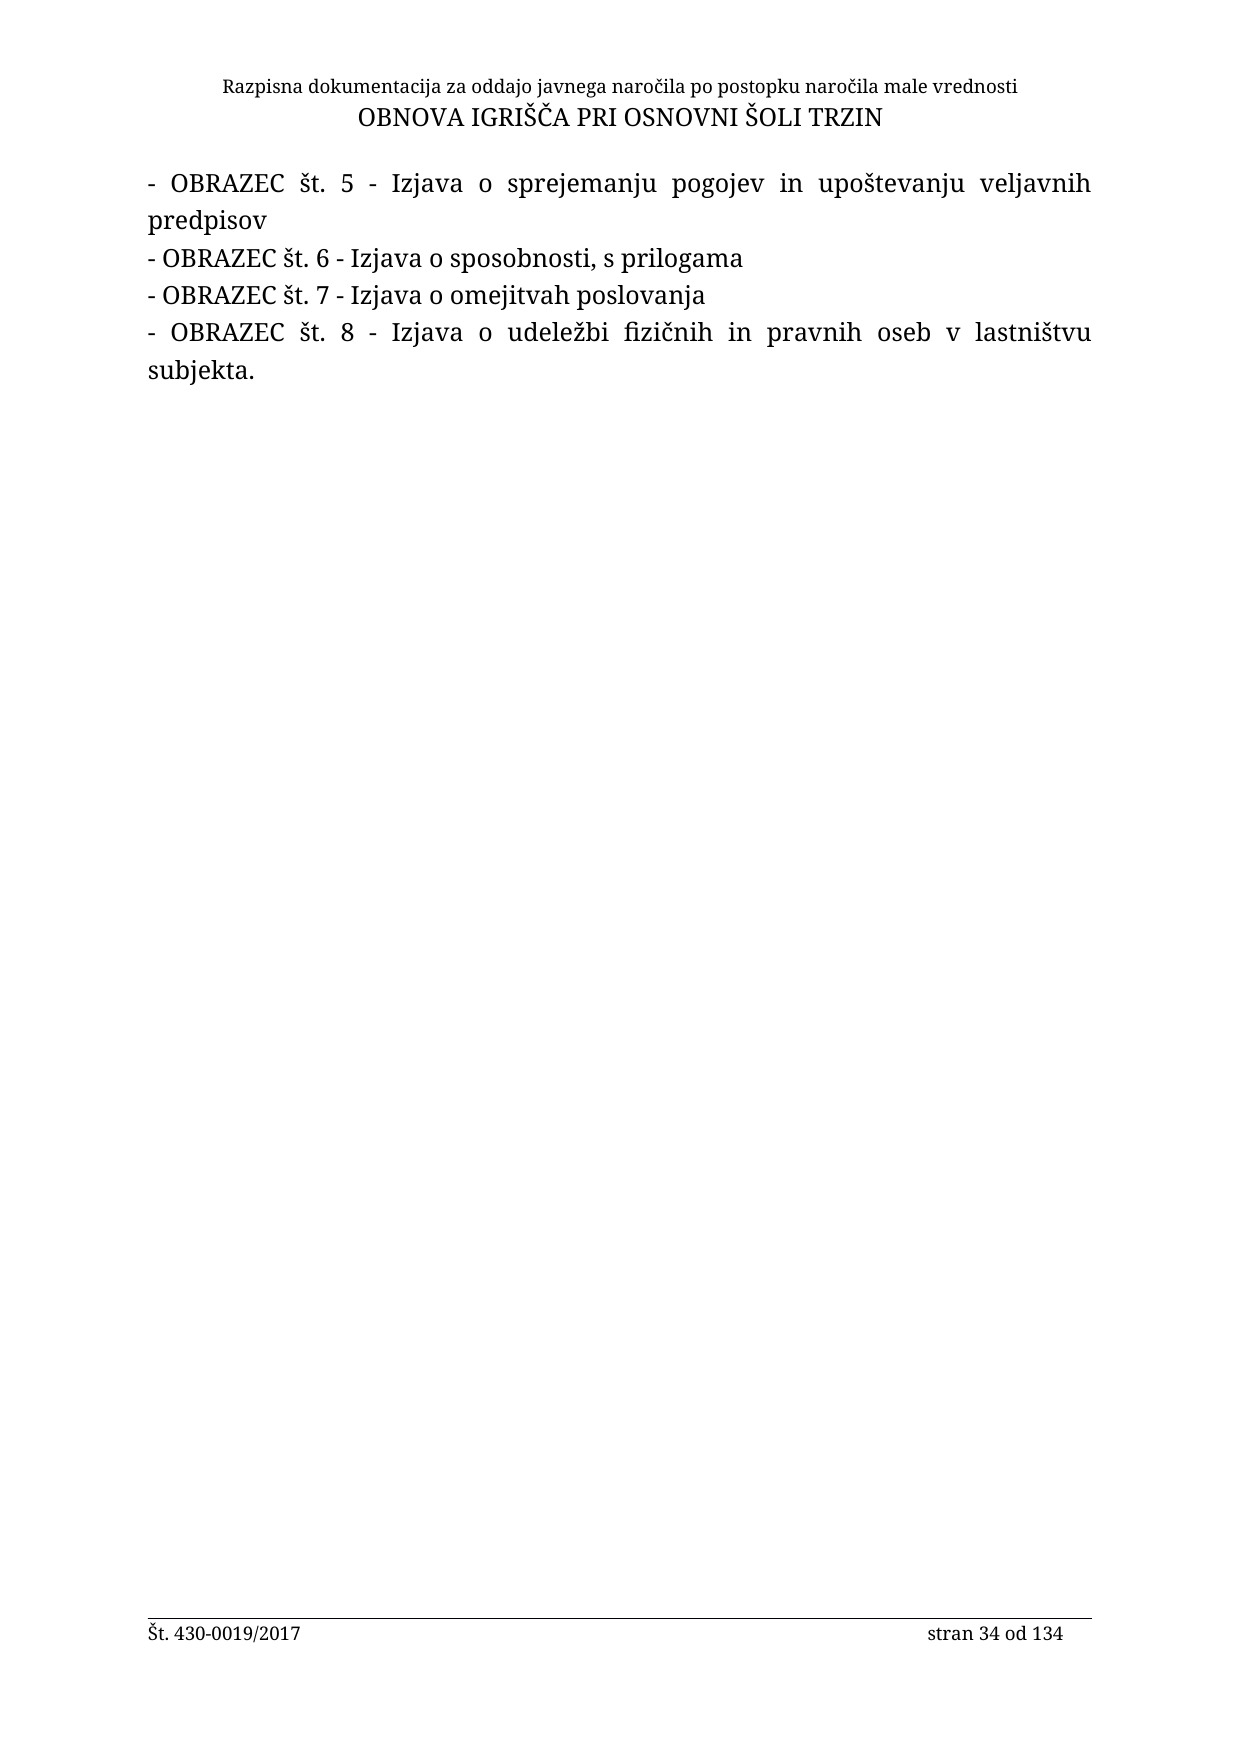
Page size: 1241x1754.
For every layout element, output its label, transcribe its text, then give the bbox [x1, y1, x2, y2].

text - OBRAZEC št. 7 - Izjava o omejitvah poslovanja [148, 278, 1092, 312]
text - OBRAZEC št. 6 - Izjava o sposobnosti, s prilogama [148, 240, 1092, 274]
text - OBRAZEC št. 5 - Izjava o sprejemanju pogojev in upoštevanju veljavnih predpisov [148, 166, 1092, 237]
text - OBRAZEC št. 8 - Izjava o udeležbi fizičnih in pravnih oseb v lastništvu subjekta. [148, 315, 1092, 387]
